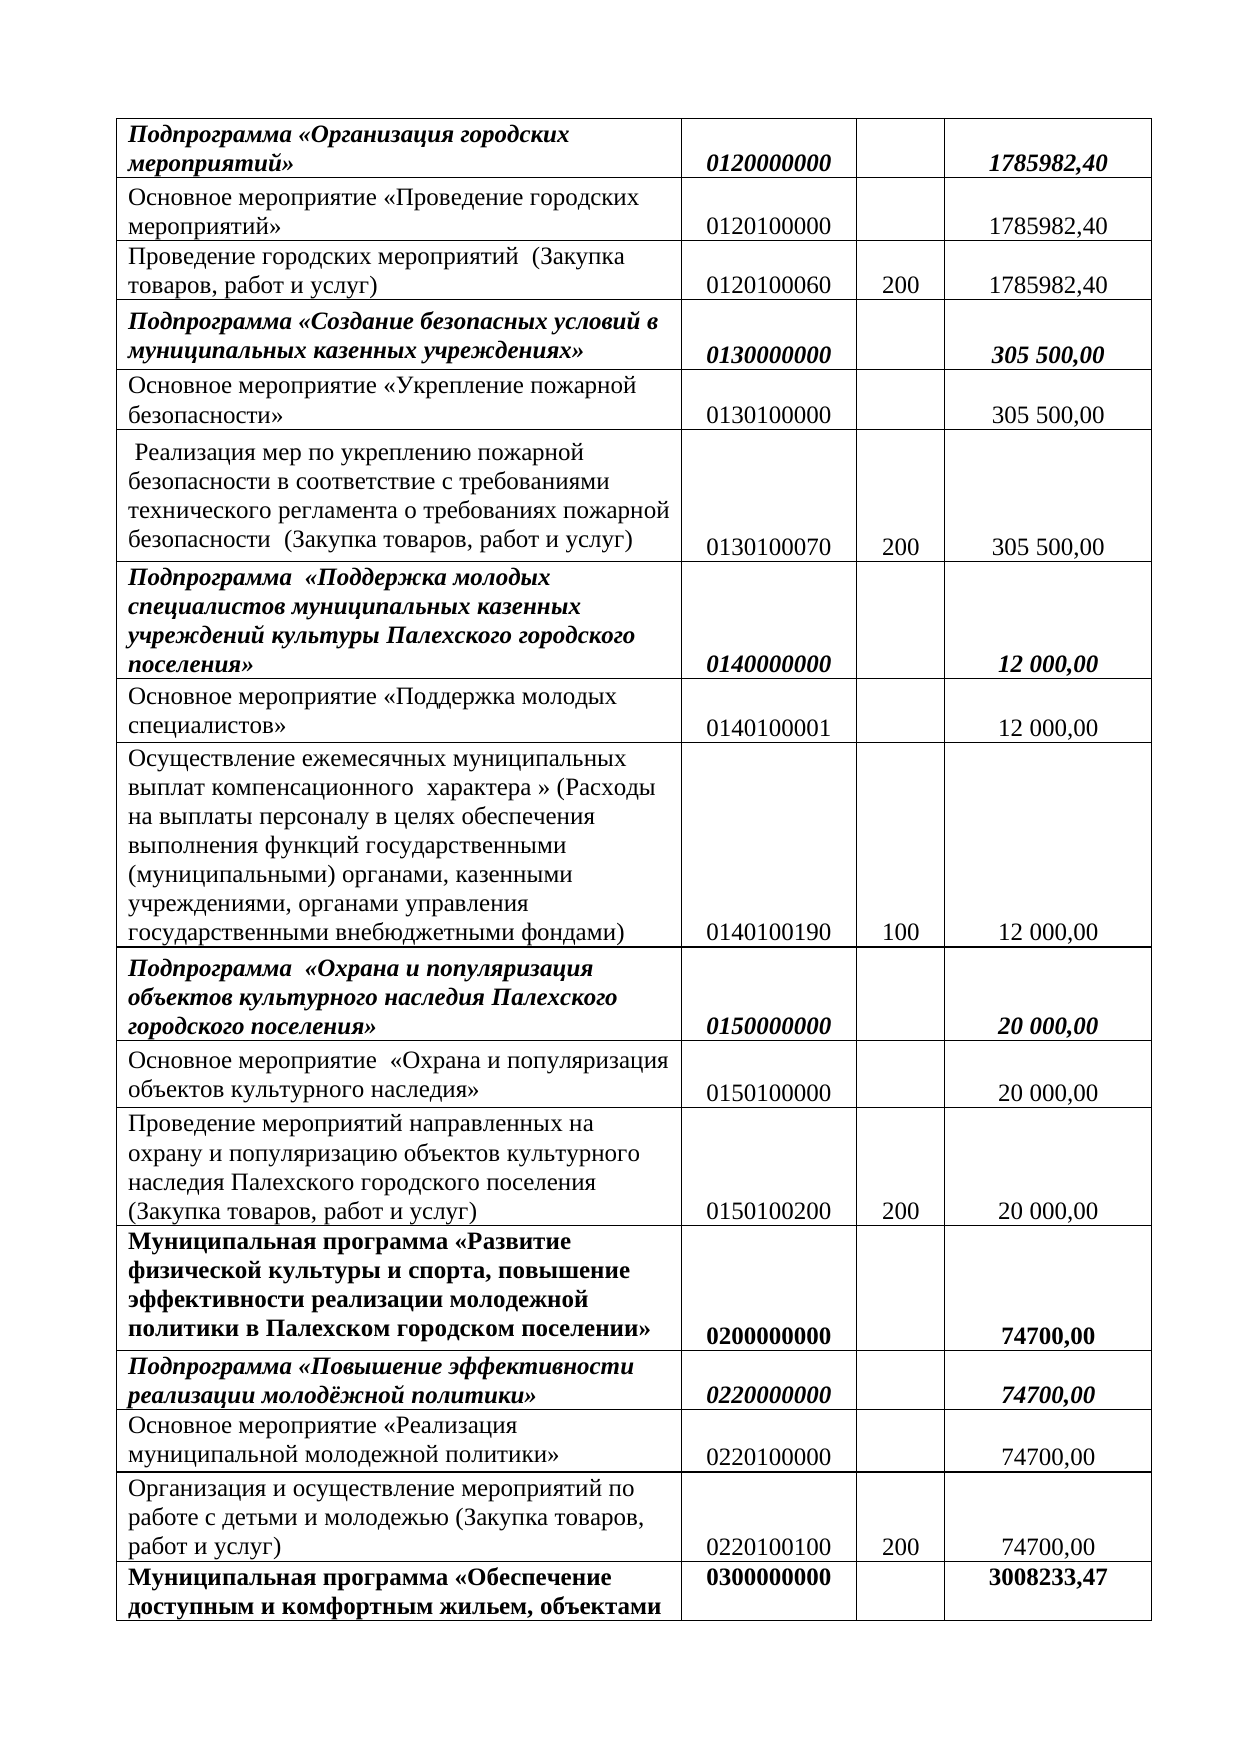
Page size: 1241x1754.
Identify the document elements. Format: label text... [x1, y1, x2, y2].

table_cell 0130000000 [682, 300, 856, 369]
table_cell [857, 1410, 944, 1471]
table_cell Подпрограмма «Охрана и популяризация объектов культурного наследия Палехского городского поселения» [117, 948, 681, 1040]
table_cell 0130100000 [682, 370, 856, 429]
table_cell [857, 370, 944, 429]
table_cell Подпрограмма «Повышение эффективности реализации молодёжной политики» [117, 1351, 681, 1409]
table_cell 74700,00 [945, 1473, 1151, 1561]
table_cell 1785982,40 [945, 119, 1151, 177]
table_cell 20 000,00 [945, 1108, 1151, 1224]
table_cell [857, 119, 944, 177]
table_cell 200 [857, 241, 944, 299]
table_cell [857, 679, 944, 742]
table_cell [857, 1226, 944, 1349]
table_cell 74700,00 [945, 1226, 1151, 1349]
table_cell Проведение мероприятий направленных на охрану и популяризацию объектов культурного наследия Палехского городского поселения (Закупка товаров, работ и услуг) [117, 1108, 681, 1224]
table_cell [857, 300, 944, 369]
table_cell 0150000000 [682, 948, 856, 1040]
table_cell 0220100000 [682, 1410, 856, 1471]
table_cell Основное мероприятие «Укрепление пожарной безопасности» [117, 370, 681, 429]
table_cell 0140000000 [682, 562, 856, 678]
table_cell Основное мероприятие «Реализация муниципальной молодежной политики» [117, 1410, 681, 1471]
table_cell 3008233,47 [945, 1562, 1151, 1620]
table_cell 74700,00 [945, 1351, 1151, 1409]
table_cell Подпрограмма «Поддержка молодых специалистов муниципальных казенных учреждений культуры Палехского городского поселения» [117, 562, 681, 678]
table_cell Основное мероприятие «Охрана и популяризация объектов культурного наследия» [117, 1041, 681, 1107]
table_cell 200 [857, 1108, 944, 1224]
table_cell 0220000000 [682, 1351, 856, 1409]
table_cell [857, 562, 944, 678]
table_cell [857, 948, 944, 1040]
table_cell Основное мероприятие «Поддержка молодых специалистов» [117, 679, 681, 742]
table_cell 1785982,40 [945, 178, 1151, 240]
table_cell Осуществление ежемесячных муниципальных выплат компенсационного характера » (Расходы на выплаты персоналу в целях обеспечения выполнения функций государственными (муниципальными) органами, казенными учреждениями, органами управления государственными внебюджетными фондами) [117, 743, 681, 946]
table_cell Подпрограмма «Создание безопасных условий в муниципальных казенных учреждениях» [117, 300, 681, 369]
table_cell 0130100070 [682, 430, 856, 561]
table_cell 0120100060 [682, 241, 856, 299]
table_cell 0200000000 [682, 1226, 856, 1349]
table_cell Основное мероприятие «Проведение городских мероприятий» [117, 178, 681, 240]
table_cell 12 000,00 [945, 743, 1151, 946]
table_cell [117, 1562, 681, 1620]
table_cell 74700,00 [945, 1410, 1151, 1471]
table_cell 0150100000 [682, 1041, 856, 1107]
table_cell Организация и осуществление мероприятий по работе с детьми и молодежью (Закупка товаров, работ и услуг) [117, 1473, 681, 1561]
table_cell 100 [857, 743, 944, 946]
table_cell [857, 178, 944, 240]
table_cell 12 000,00 [945, 679, 1151, 742]
table_cell Проведение городских мероприятий (Закупка товаров, работ и услуг) [117, 241, 681, 299]
table_cell 305 500,00 [945, 300, 1151, 369]
table_cell [857, 1041, 944, 1107]
table_cell 0120100000 [682, 178, 856, 240]
table_cell 20 000,00 [945, 948, 1151, 1040]
table_cell 0300000000 [682, 1562, 856, 1620]
table_cell 0140100001 [682, 679, 856, 742]
table_cell 12 000,00 [945, 562, 1151, 678]
table_cell 0220100100 [682, 1473, 856, 1561]
table_cell 20 000,00 [945, 1041, 1151, 1107]
table_cell 305 500,00 [945, 430, 1151, 561]
table_cell 200 [857, 430, 944, 561]
table_cell 0120000000 [682, 119, 856, 177]
table_cell Подпрограмма «Организация городских мероприятий» [117, 119, 681, 177]
table_cell [857, 1351, 944, 1409]
table_cell [857, 1562, 944, 1620]
table_cell 0140100190 [682, 743, 856, 946]
table_cell Муниципальная программа «Развитие физической культуры и спорта, повышение эффективности реализации молодежной политики в Палехском городском поселении» [117, 1226, 681, 1349]
table_cell 0150100200 [682, 1108, 856, 1224]
table_cell 1785982,40 [945, 241, 1151, 299]
table_cell 305 500,00 [945, 370, 1151, 429]
table_cell 200 [857, 1473, 944, 1561]
table_cell Реализация мер по укреплению пожарной безопасности в соответствие с требованиями технического регламента о требованиях пожарной безопасности (Закупка товаров, работ и услуг) [117, 430, 681, 561]
